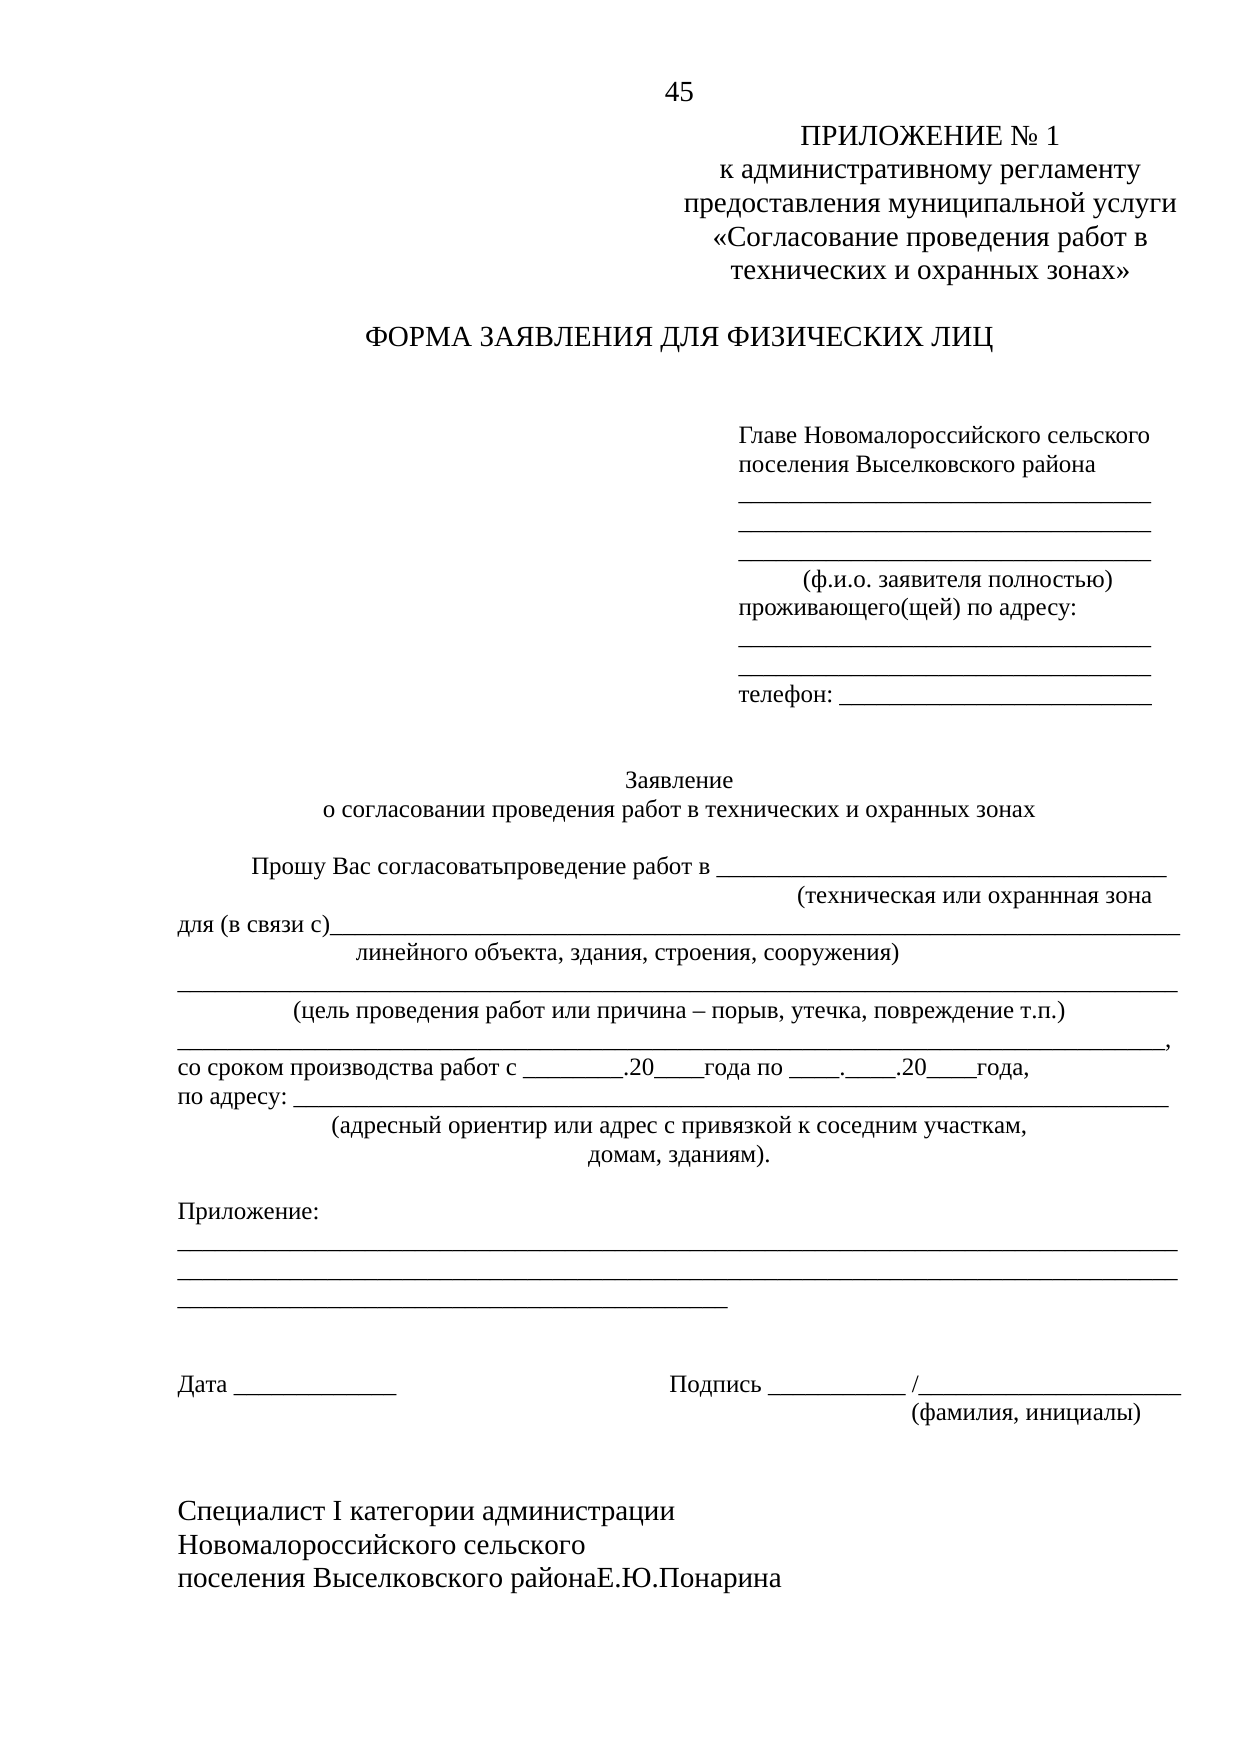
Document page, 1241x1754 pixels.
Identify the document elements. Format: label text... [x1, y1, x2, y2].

text домам, зданиям). [177, 1139, 1181, 1167]
text для (в связи с)____________________________________________________________________ [177, 909, 1181, 937]
text ФОРМА ЗАЯВЛЕНИЯ ДЛЯ ФИЗИЧЕСКИХ ЛИЦ [177, 319, 1181, 353]
text Специалист I категории администрации [177, 1493, 1181, 1527]
text со сроком производства работ с ________.20____года по ____.____.20____года, [177, 1052, 1181, 1081]
title проживающего(щей) по адресу: [177, 592, 1177, 621]
text о согласовании проведения работ в технических и охранных зонах [177, 794, 1181, 822]
title _________________________________ [177, 506, 1177, 535]
text Новомалороссийского сельского [177, 1527, 1181, 1560]
title _________________________________ [177, 621, 1177, 650]
text ____________________________________________________________________________________________________________________________________________________________________________________________________________ [177, 1225, 1181, 1311]
text _______________________________________________________________________________, [177, 1024, 1181, 1052]
text ПРИЛОЖЕНИЕ № 1 [679, 118, 1181, 152]
title телефон: _________________________ [177, 679, 1177, 707]
text Дата _____________ Подпись ___________ /_____________________ [177, 1369, 1181, 1397]
text (фамилия, инициалы) [871, 1397, 1181, 1426]
title _________________________________ [177, 535, 1177, 564]
text линейного объекта, здания, строения, сооружения) [177, 937, 989, 966]
text по адресу: ______________________________________________________________________ [177, 1081, 1181, 1110]
text Заявление [177, 765, 1181, 794]
title поселения Выселковского района [177, 449, 1177, 477]
text «Согласование проведения работ в технических и охранных зонах» [679, 219, 1181, 286]
text Приложение: [177, 1196, 1181, 1225]
text (адресный ориентир или адрес с привязкой к соседним участкам, [177, 1110, 1181, 1139]
title (ф.и.о. заявителя полностью) [177, 564, 1177, 592]
text ________________________________________________________________________________ [177, 966, 1181, 995]
text (техническая или охраннная зона [768, 880, 1181, 909]
text к административному регламенту [679, 152, 1181, 185]
text поселения Выселковского районаЕ.Ю.Понарина [177, 1560, 1181, 1594]
text предоставления муниципальной услуги [679, 185, 1181, 219]
text Прошу Вас согласоватьпроведение работ в ____________________________________ [177, 851, 1181, 880]
title _________________________________ [177, 477, 1177, 506]
title _________________________________ [177, 650, 1177, 679]
text (цель проведения работ или причина – порыв, утечка, повреждение т.п.) [177, 995, 1181, 1024]
title Главе Новомалороссийского сельского [177, 420, 1177, 449]
